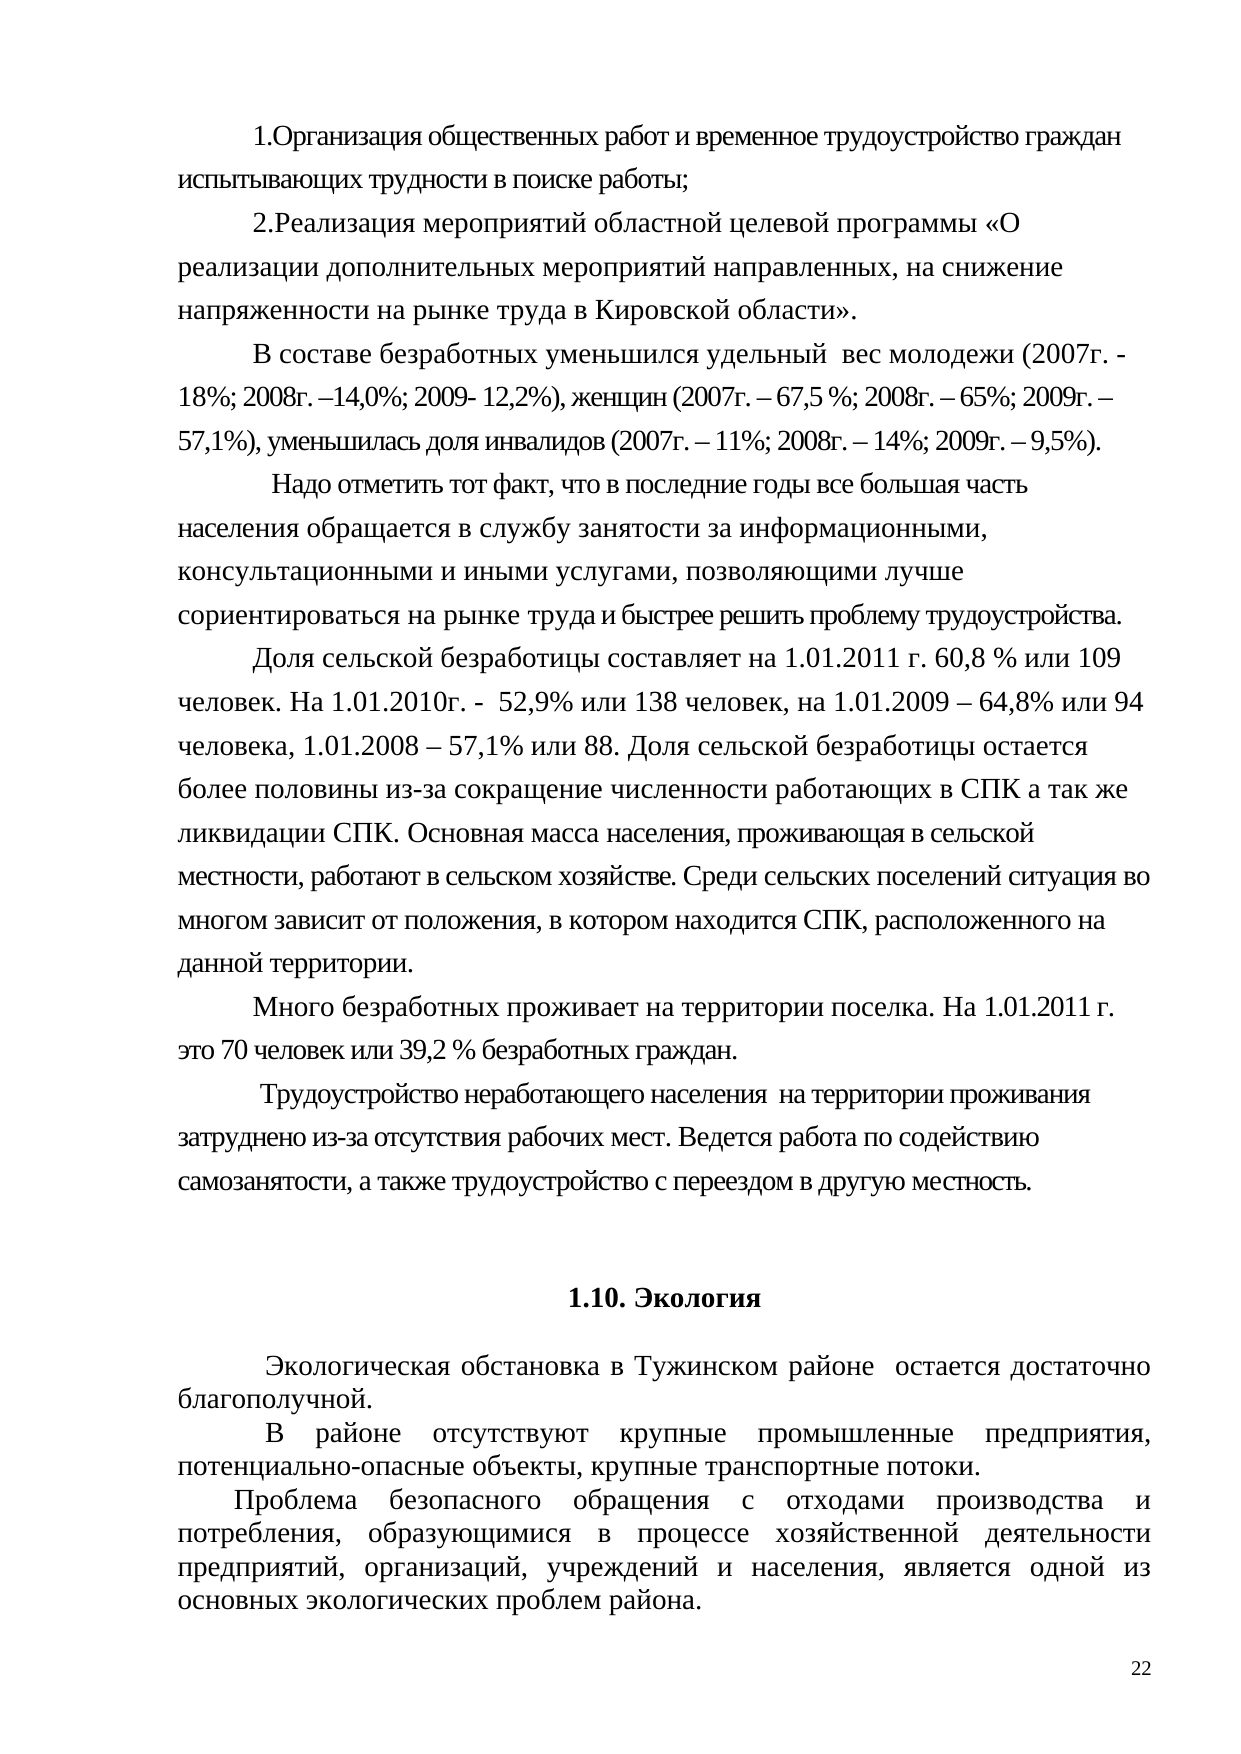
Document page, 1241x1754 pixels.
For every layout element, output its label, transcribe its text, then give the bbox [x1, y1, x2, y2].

subtitle В районе отсутствуют крупные промышленные предприятия, потенциально-опасные объекты, крупные транспортные потоки. [177, 1415, 1152, 1482]
text 2.Реализация мероприятий областной целевой программы «О реализации дополнительных мероприятий направленных, на снижение напряженности на рынке труда в Кировской области». [177, 205, 1152, 326]
text В составе безработных уменьшился удельный вес молодежи (2007г. -18%; 2008г. –14,0%; 2009- 12,2%), женщин (2007г. – 67,5 %; 2008г. – 65%; 2009г. –57,1%), уменьшилась доля инвалидов (2007г. – 11%; 2008г. – 14%; 2009г. – 9,5%). [177, 336, 1152, 456]
text 1.Организация общественных работ и временное трудоустройство граждан испытывающих трудности в поиске работы; [177, 118, 1152, 195]
text Доля сельской безработицы составляет на 1.01.2011 г. 60,8 % или 109 человек. На 1.01.2010г. - 52,9% или 138 человек, на 1.01.2009 – 64,8% или 94 человека, 1.01.2008 – 57,1% или 88. Доля сельской безработицы остается более половины из-за сокращение численности работающих в СПК а так же ликвидации СПК. Основная масса населения, проживающая в сельской местности, работают в сельском хозяйстве. Среди сельских поселений ситуация во многом зависит от положения, в котором находится СПК, расположенного на данной территории. [177, 641, 1152, 979]
text 1.10. Экология [177, 1281, 1152, 1314]
text Надо отметить тот факт, что в последние годы все большая часть населения обращается в службу занятости за информационными, консультационными и иными услугами, позволяющими лучше сориентироваться на рынке труда и быстрее решить проблему трудоустройства. [177, 466, 1152, 631]
text Проблема безопасного обращения с отходами производства и потребления, образующимися в процессе хозяйственной деятельности предприятий, организаций, учреждений и населения, является одной из основных экологических проблем района. [177, 1482, 1152, 1616]
text Экологическая обстановка в Тужинском районе остается достаточно благополучной. [177, 1348, 1152, 1415]
text Трудоустройство неработающего населения на территории проживания затруднено из-за отсутствия рабочих мест. Ведется работа по содействию самозанятости, а также трудоустройство с переездом в другую местность. [177, 1076, 1152, 1197]
text Много безработных проживает на территории поселка. На 1.01.2011 г. это 70 человек или 39,2 % безработных граждан. [177, 989, 1152, 1066]
